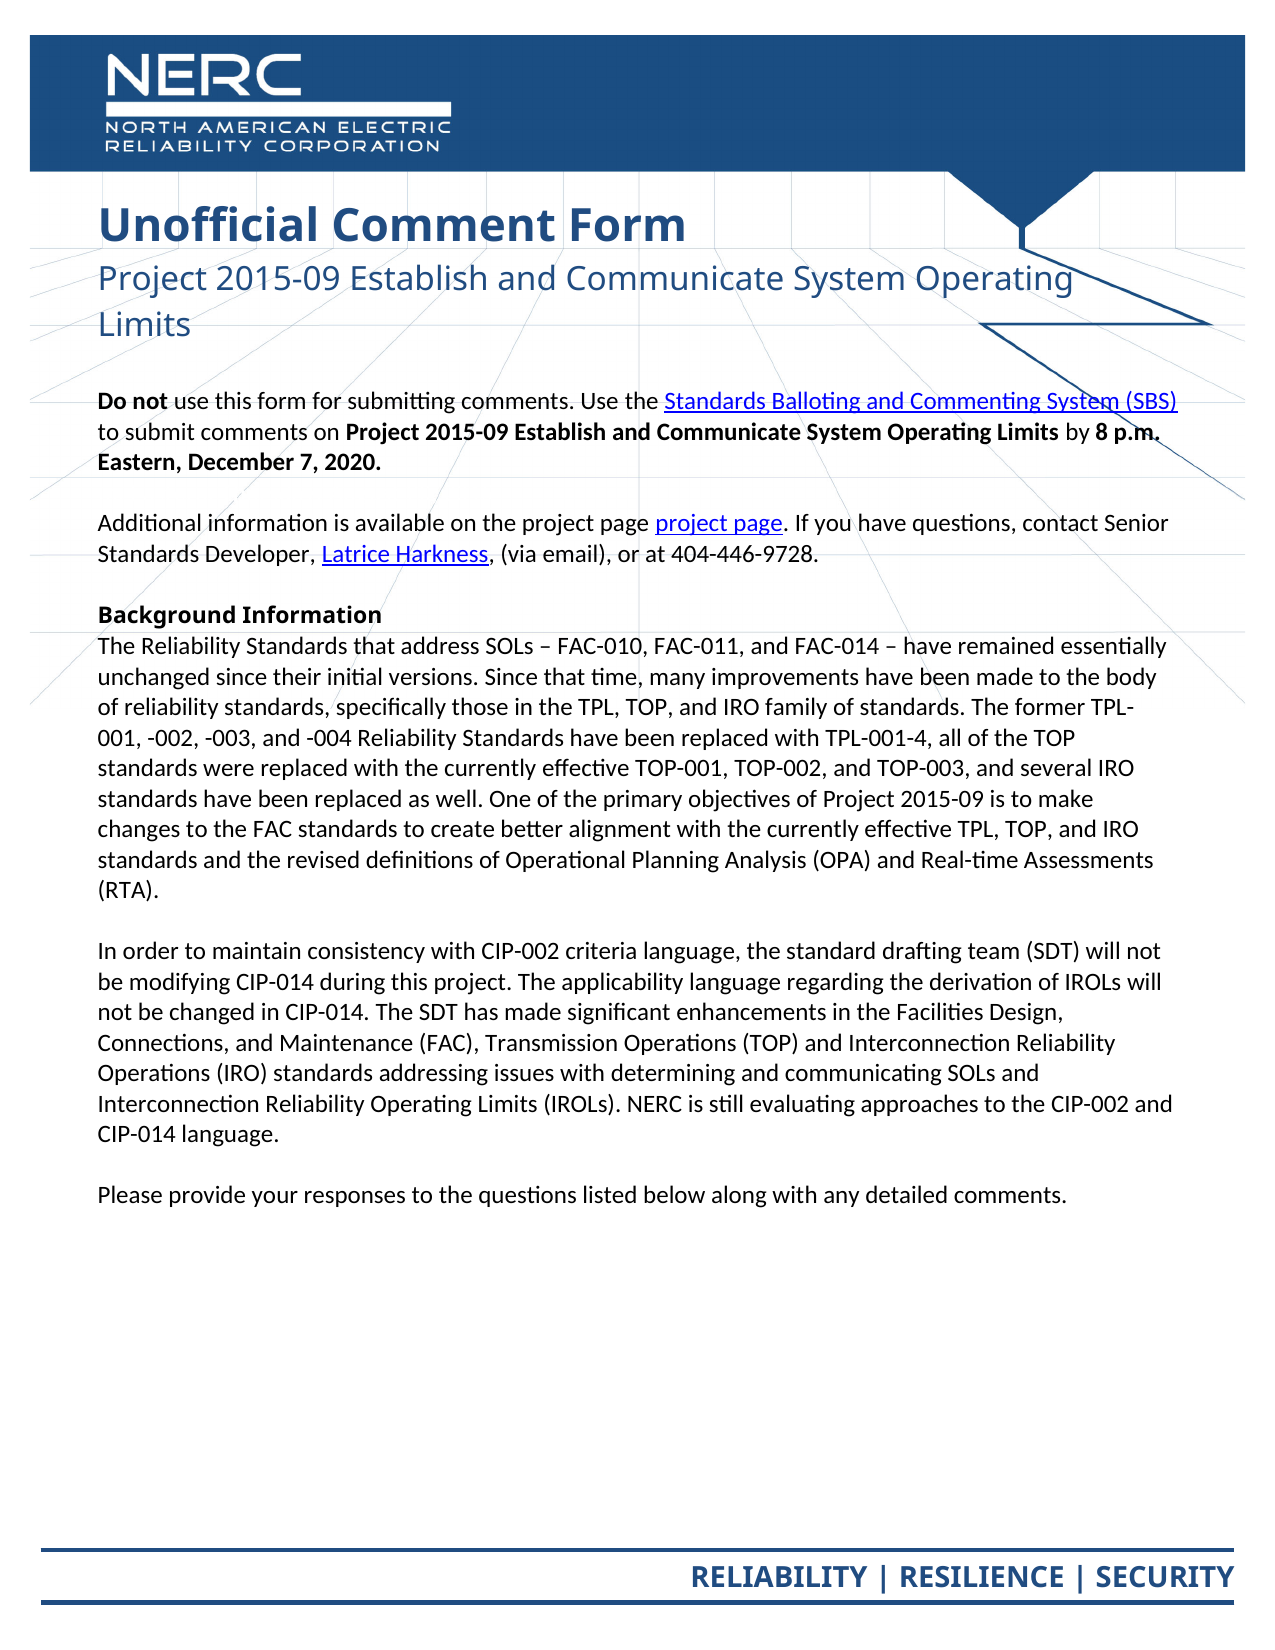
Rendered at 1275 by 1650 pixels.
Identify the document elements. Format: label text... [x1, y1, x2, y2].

text In order to maintain consistency with CIP-002 criteria language, the standard drafting team (SDT) will not be modifying CIP-014 during this project. The applicability language regarding the derivation of IROLs will not be changed in CIP-014. The SDT has made significant enhancements in the Facilities Design, Connections, and Maintenance (FAC), Transmission Operations (TOP) and Interconnection Reliability Operations (IRO) standards addressing issues with determining and communicating SOLs and Interconnection Reliability Operating Limits (IROLs). NERC is still evaluating approaches to the CIP-002 and CIP-014 language. [97, 936, 1177, 1149]
text Additional information is available on the project page project page. If you have questions, contact Senior Standards Developer, Latrice Harkness, (via email), or at 404-446-9728. [97, 507, 1177, 568]
subtitle Background Information [97, 599, 1177, 630]
title Unofficial Comment Form [97, 192, 1177, 255]
text The Reliability Standards that address SOLs – FAC-010, FAC-011, and FAC-014 – have remained essentially unchanged since their initial versions. Since that time, many improvements have been made to the body of reliability standards, specifically those in the TPL, TOP, and IRO family of standards. The former TPL-001, -002, -003, and -004 Reliability Standards have been replaced with TPL-001-4, all of the TOP standards were replaced with the currently effective TOP-001, TOP-002, and TOP-003, and several IRO standards have been replaced as well. One of the primary objectives of Project 2015-09 is to make changes to the FAC standards to create better alignment with the currently effective TPL, TOP, and IRO standards and the revised definitions of Operational Planning Analysis (OPA) and Real-time Assessments (RTA). [97, 630, 1177, 905]
text Do not use this form for submitting comments. Use the Standards Balloting and Commenting System (SBS) to submit comments on Project 2015-09 Establish and Communicate System Operating Limits by 8 p.m. Eastern, December 7, 2020. m. Eastern, Thursday, August 20, 2015 [97, 385, 1177, 507]
picture [29, 35, 1245, 709]
text Please provide your responses to the questions listed below along with any detailed comments. [97, 1180, 1177, 1210]
subtitle Project 2015-09 Establish and Communicate System Operating Limits [97, 255, 1177, 346]
